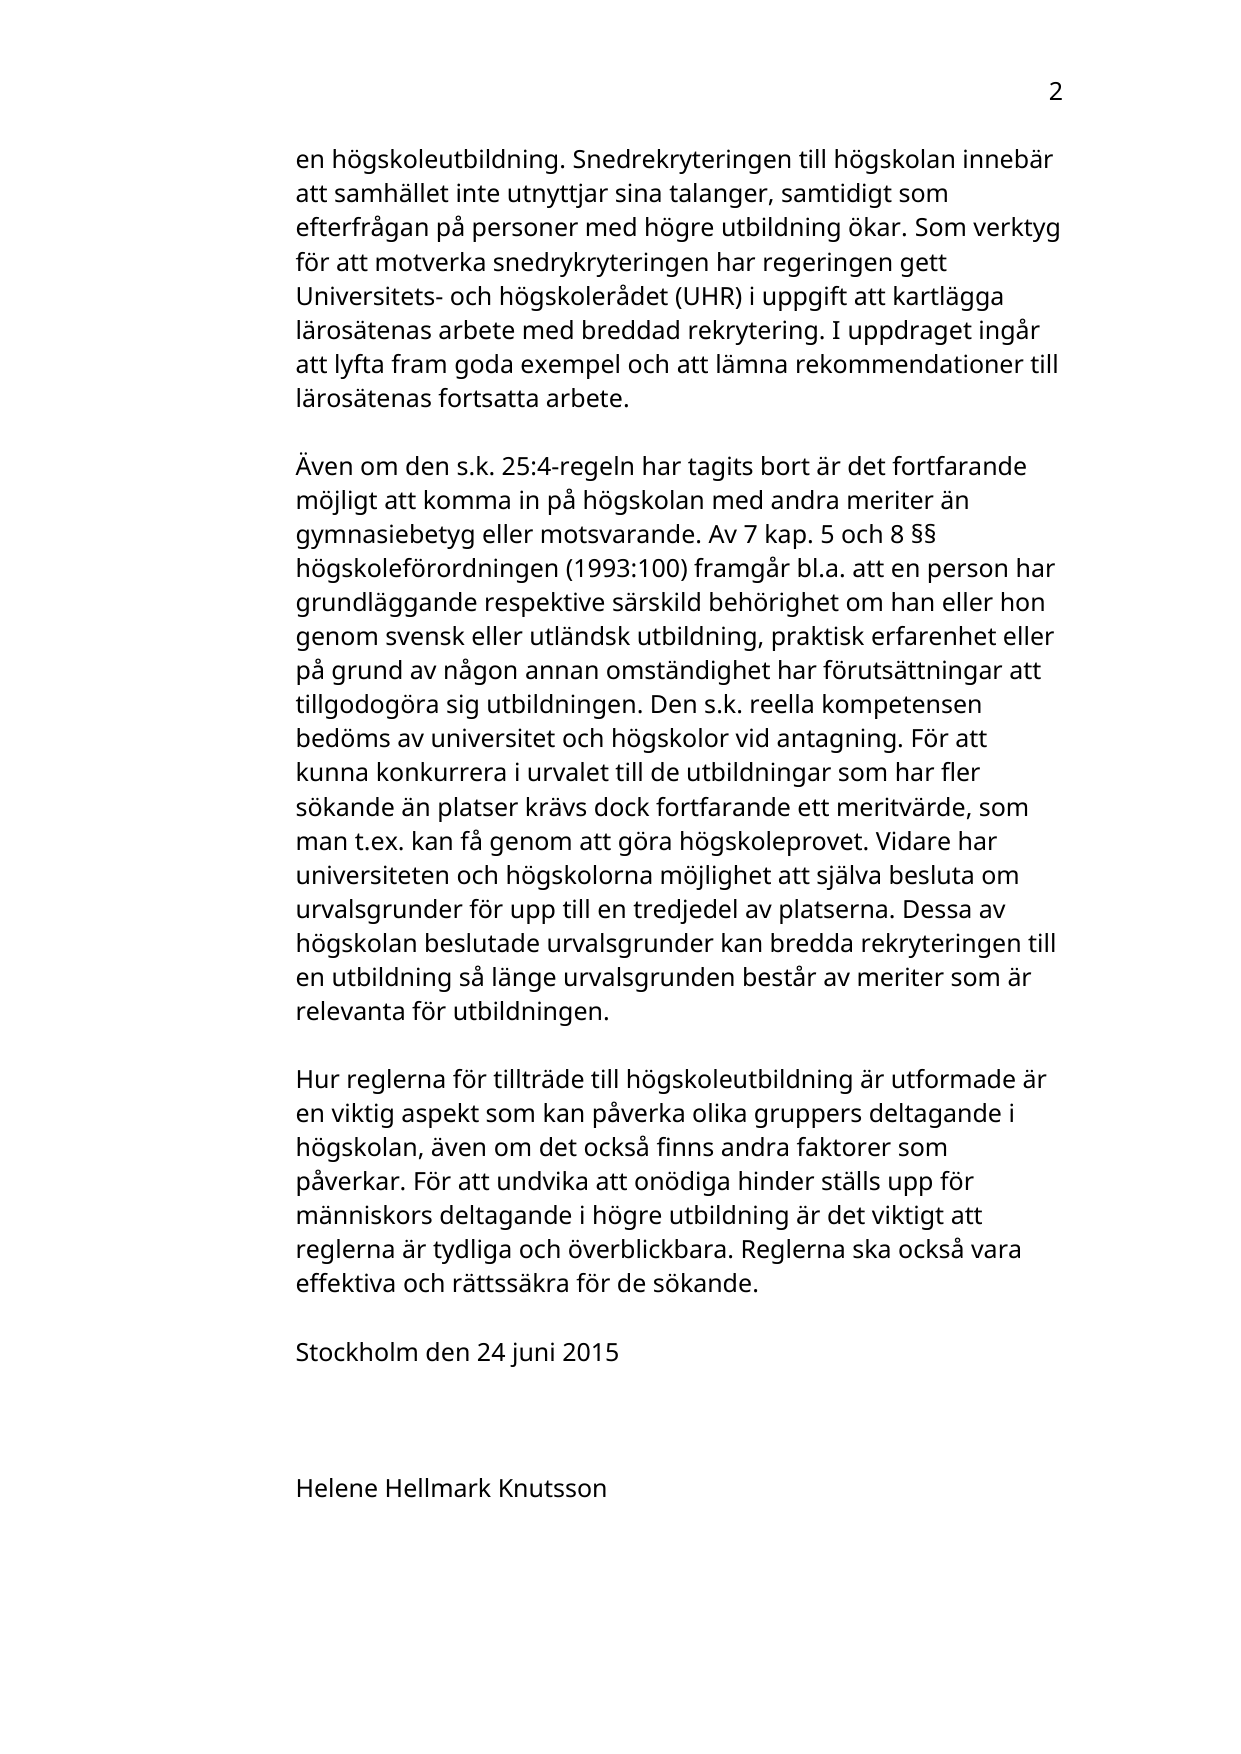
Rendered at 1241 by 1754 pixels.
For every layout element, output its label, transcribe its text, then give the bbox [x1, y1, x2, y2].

text Hur reglerna för tillträde till högskoleutbildning är utformade är en viktig aspekt som kan påverka olika gruppers deltagande i högskolan, även om det också finns andra faktorer som påverkar. För att undvika att onödiga hinder ställs upp för människors deltagande i högre utbildning är det viktigt att reglerna är tydliga och överblickbara. Reglerna ska också vara effektiva och rättssäkra för de sökande. [295, 1062, 1063, 1300]
text Helene Hellmark Knutsson [295, 1470, 1063, 1504]
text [295, 142, 1063, 414]
text Även om den s.k. 25:4-regeln har tagits bort är det fortfarande möjligt att komma in på högskolan med andra meriter än gymnasiebetyg eller motsvarande. Av 7 kap. 5 och 8 §§ högskoleförordningen (1993:100) framgår bl.a. att en person har grundläggande respektive särskild behörighet om han eller hon genom svensk eller utländsk utbildning, praktisk erfarenhet eller på grund av någon annan omständighet har förutsättningar att tillgodogöra sig utbildningen. Den s.k. reella kompetensen bedöms av universitet och högskolor vid antagning. För att kunna konkurrera i urvalet till de utbildningar som har fler sökande än platser krävs dock fortfarande ett meritvärde, som man t.ex. kan få genom att göra högskoleprovet. Vidare har universiteten och högskolorna möjlighet att själva besluta om urvalsgrunder för upp till en tredjedel av platserna. Dessa av högskolan beslutade urvalsgrunder kan bredda rekryteringen till en utbildning så länge urvalsgrunden består av meriter som är relevanta för utbildningen. [295, 448, 1063, 1028]
text Stockholm den 24 juni 2015 [295, 1334, 1063, 1368]
